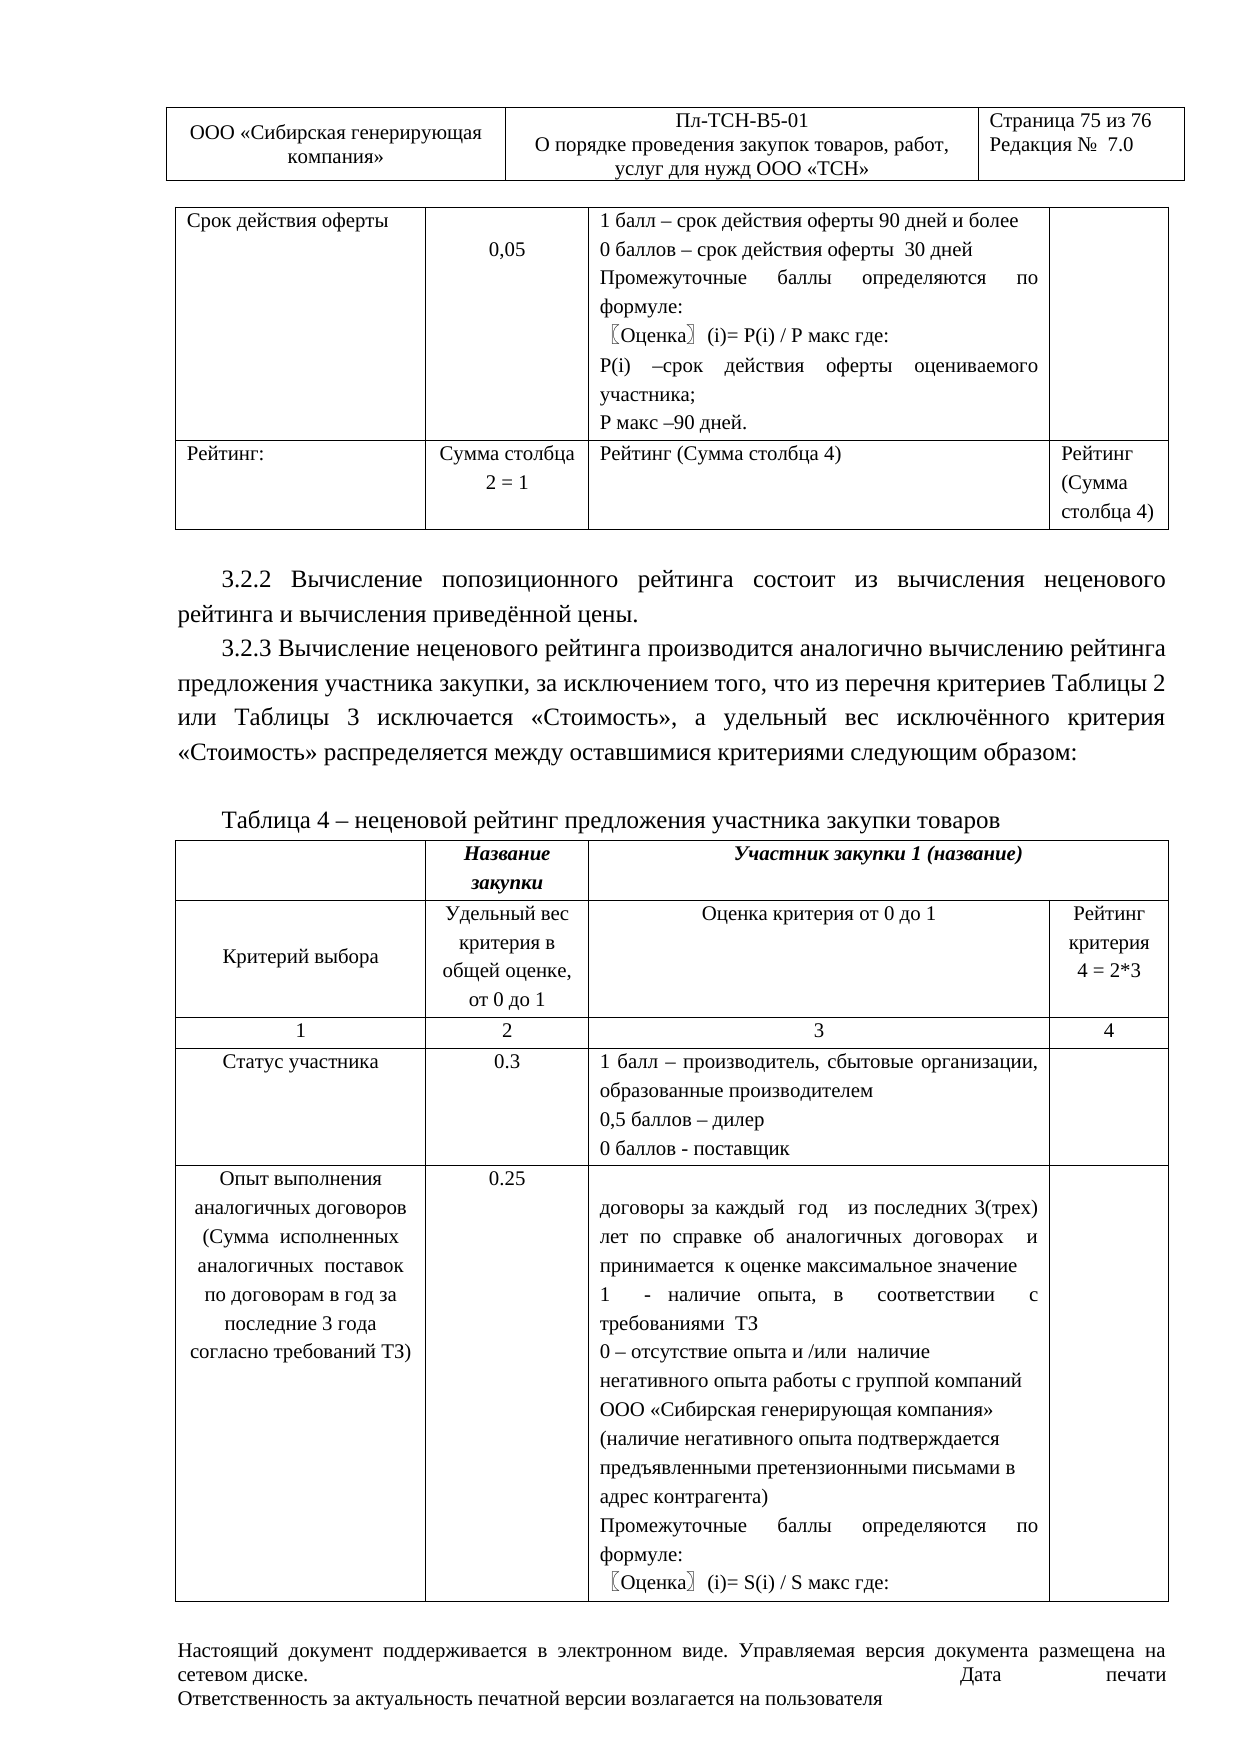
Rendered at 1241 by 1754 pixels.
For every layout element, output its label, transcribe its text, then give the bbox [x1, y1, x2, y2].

table_cell Рейтинг: [176, 441, 425, 529]
text 3.2.2 Вычисление попозиционного рейтинга состоит из вычисления неценового рейтинга и вычисления приведённой цены. [177, 564, 1166, 627]
table_cell [1050, 1049, 1168, 1165]
table_header Участник закупки 1 (название) [589, 841, 1168, 900]
table_cell Удельный вес критерия в общей оценке, от 0 до 1 [426, 901, 588, 1017]
table_header Название закупки [426, 841, 588, 900]
table_cell 0,05 [426, 208, 588, 440]
table_cell 1 [176, 1018, 425, 1048]
table_cell 4 [1050, 1018, 1168, 1048]
table_cell Сумма столбца 2 = 1 [426, 441, 588, 529]
table_cell [1050, 1166, 1168, 1601]
table_cell 1 балл – срок действия оферты 90 дней и более 0 баллов – срок действия оферты 30 дней Промежуточные баллы определяются по формуле: 〖Оценка〗(i)= P(i) / P макс где: P(i) –срок действия оферты оцениваемого участника; P макс –90 дней. [589, 208, 1049, 440]
text Таблица 4 – неценовой рейтинг предложения участника закупки товаров [177, 806, 1166, 834]
table_cell 2 [426, 1018, 588, 1048]
table_cell Статус участника [176, 1049, 425, 1165]
table_cell 3 [589, 1018, 1049, 1048]
text 3.2.3 Вычисление неценового рейтинга производится аналогично вычислению рейтинга предложения участника закупки, за исключением того, что из перечня критериев Таблицы 2 или Таблицы 3 исключается «Стоимость», а удельный вес исключённого критерия «Стоимость» распределяется между оставшимися критериями следующим образом: [177, 633, 1166, 765]
table_cell 1 балл – производитель, сбытовые организации, образованные производителем 0,5 баллов – дилер 0 баллов - поставщик [589, 1049, 1049, 1165]
table_cell 0.3 [426, 1049, 588, 1165]
table_cell [1050, 208, 1168, 440]
table_cell Оценка критерия от 0 до 1 [589, 901, 1049, 1017]
table_cell Срок действия оферты [176, 208, 425, 440]
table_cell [589, 1166, 1049, 1601]
table_cell Рейтинг критерия 4 = 2*3 [1050, 901, 1168, 1017]
table_cell 0.25 [426, 1166, 588, 1601]
table_cell Рейтинг (Сумма столбца 4) [1050, 441, 1168, 529]
table_cell Рейтинг (Сумма столбца 4) [589, 441, 1049, 529]
table_cell Критерий выбора [176, 901, 425, 1017]
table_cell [176, 1166, 425, 1601]
table_header [176, 841, 425, 900]
